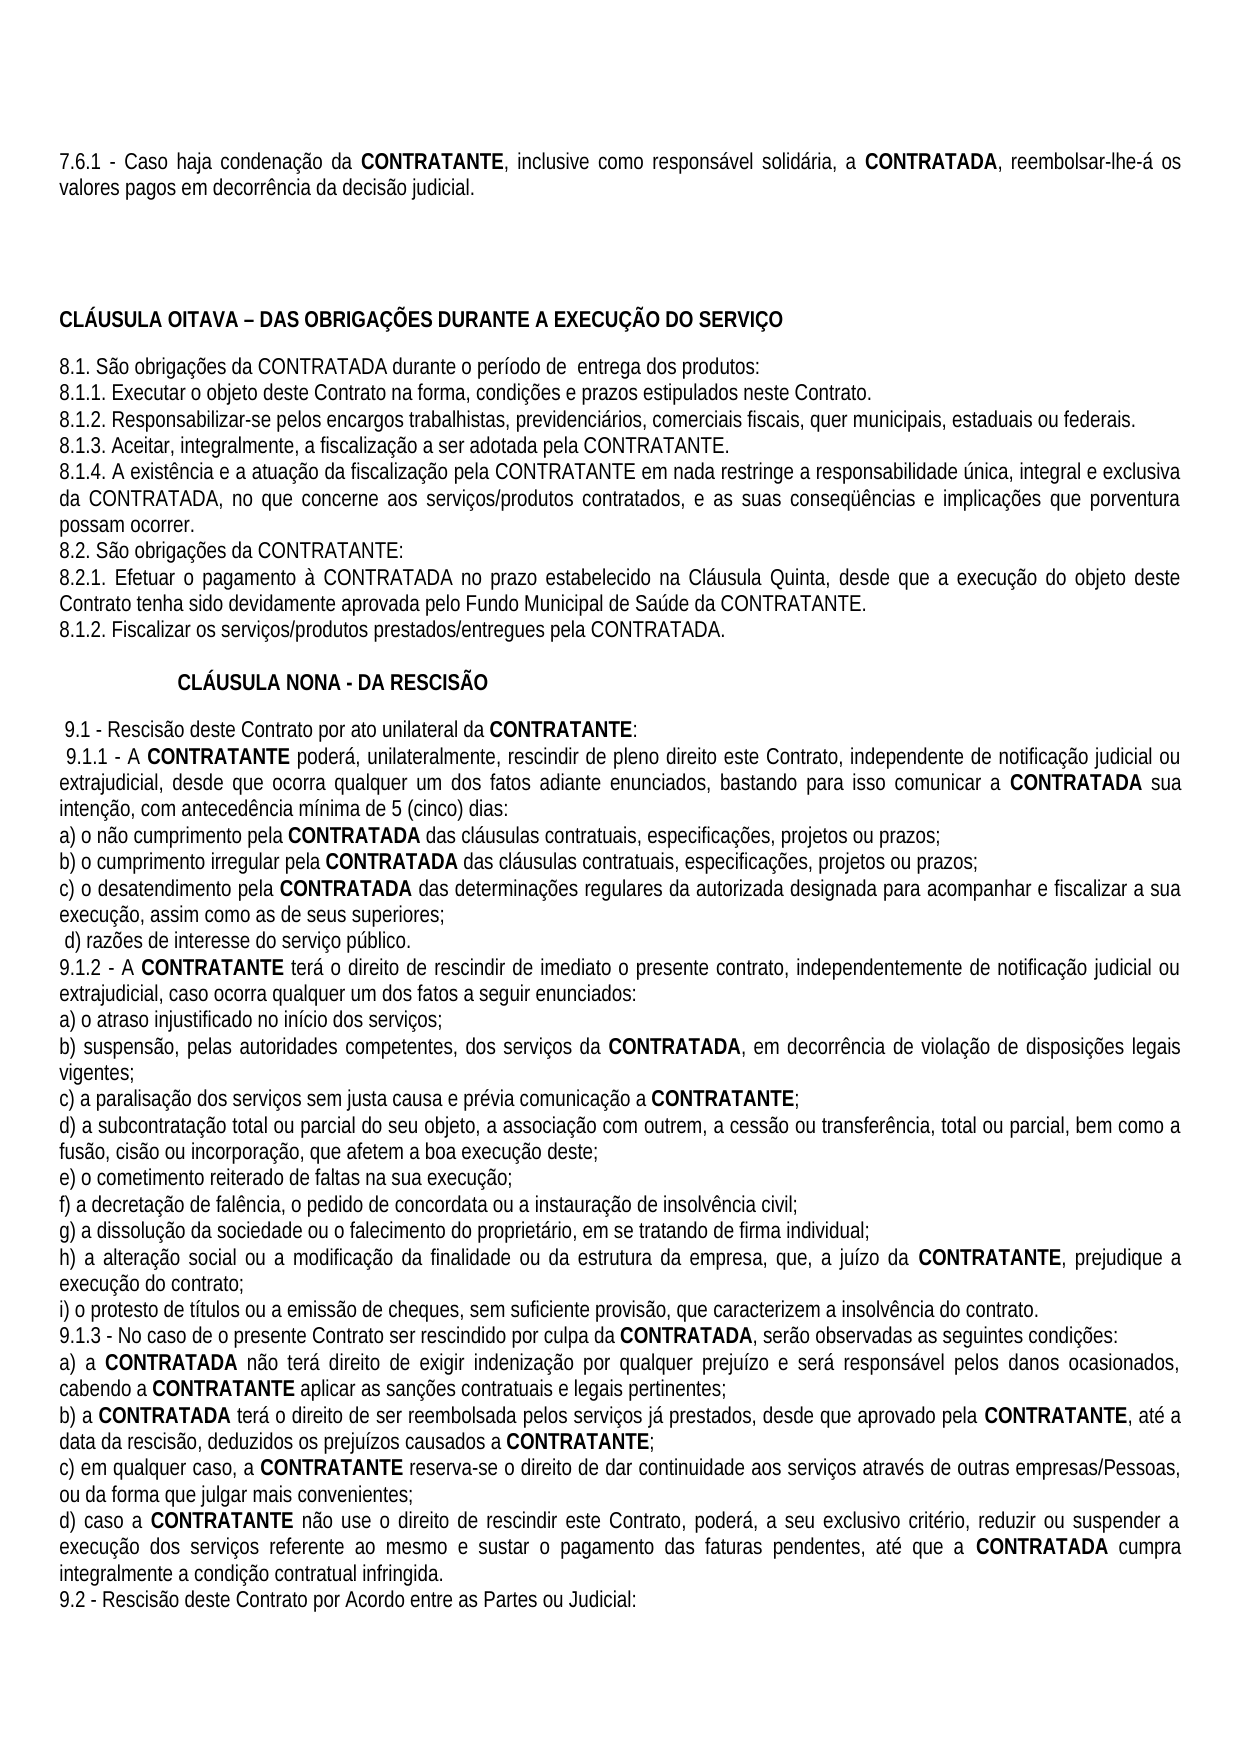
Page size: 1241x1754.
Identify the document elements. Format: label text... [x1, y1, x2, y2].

text b) suspensão, pelas autoridades competentes, dos serviços da CONTRATADA, em decorrência de violação de disposições legais vigentes; [59, 1033, 1181, 1085]
text 8.1.3. Aceitar, integralmente, a fiscalização a ser adotada pela CONTRATANTE. [59, 432, 1181, 458]
text c) o desatendimento pela CONTRATADA das determinações regulares da autorizada designada para acompanhar e fiscalizar a sua execução, assim como as de seus superiores; [59, 874, 1181, 927]
text a) a CONTRATADA não terá direito de exigir indenização por qualquer prejuízo e será responsável pelos danos ocasionados, cabendo a CONTRATANTE aplicar as sanções contratuais e legais pertinentes; [59, 1349, 1181, 1402]
text d) caso a CONTRATANTE não use o direito de rescindir este Contrato, poderá, a seu exclusivo critério, reduzir ou suspender a execução dos serviços referente ao mesmo e sustar o pagamento das faturas pendentes, até que a CONTRATADA cumpra integralmente a condição contratual infringida. [59, 1507, 1181, 1586]
text a) o atraso injustificado no início dos serviços; [59, 1006, 1181, 1033]
text c) a paralisação dos serviços sem justa causa e prévia comunicação a CONTRATANTE; [59, 1085, 1181, 1112]
text CLÁUSULA OITAVA – DAS OBRIGAÇÕES DURANTE A EXECUÇÃO DO SERVIÇO [59, 306, 1181, 332]
text i) o protesto de títulos ou a emissão de cheques, sem suficiente provisão, que caracterizem a insolvência do contrato. [59, 1296, 1181, 1322]
text 8.1.4. A existência e a atuação da fiscalização pela CONTRATANTE em nada restringe a responsabilidade única, integral e exclusiva da CONTRATADA, no que concerne aos serviços/produtos contratados, e as suas conseqüências e implicações que porventura possam ocorrer. [59, 458, 1181, 537]
text h) a alteração social ou a modificação da finalidade ou da estrutura da empresa, que, a juízo da CONTRATANTE, prejudique a execução do contrato; [59, 1243, 1181, 1296]
text b) a CONTRATADA terá o direito de ser reembolsada pelos serviços já prestados, desde que aprovado pela CONTRATANTE, até a data da rescisão, deduzidos os prejuízos causados a CONTRATANTE; [59, 1402, 1181, 1454]
text f) a decretação de falência, o pedido de concordata ou a instauração de insolvência civil; [59, 1191, 1181, 1217]
text b) o cumprimento irregular pela CONTRATADA das cláusulas contratuais, especificações, projetos ou prazos; [59, 848, 1181, 874]
text 8.1.2. Responsabilizar-se pelos encargos trabalhistas, previdenciários, comerciais fiscais, quer municipais, estaduais ou federais. [59, 406, 1181, 432]
text 8.1. São obrigações da CONTRATADA durante o período de entrega dos produtos: [59, 353, 1181, 379]
text d) razões de interesse do serviço público. [59, 927, 1181, 953]
text g) a dissolução da sociedade ou o falecimento do proprietário, em se tratando de firma individual; [59, 1217, 1181, 1243]
text d) a subcontratação total ou parcial do seu objeto, a associação com outrem, a cessão ou transferência, total ou parcial, bem como a fusão, cisão ou incorporação, que afetem a boa execução deste; [59, 1112, 1181, 1164]
text 9.2 - Rescisão deste Contrato por Acordo entre as Partes ou Judicial: [59, 1586, 1181, 1612]
text CLÁUSULA NONA - DA RESCISÃO [59, 669, 1181, 696]
text c) em qualquer caso, a CONTRATANTE reserva-se o direito de dar continuidade aos serviços através de outras empresas/Pessoas, ou da forma que julgar mais convenientes; [59, 1454, 1181, 1507]
text 7.6.1 - Caso haja condenação da CONTRATANTE, inclusive como responsável solidária, a CONTRATADA, reembolsar-lhe-á os valores pagos em decorrência da decisão judicial. [59, 148, 1181, 200]
text 8.2.1. Efetuar o pagamento à CONTRATADA no prazo estabelecido na Cláusula Quinta, desde que a execução do objeto deste Contrato tenha sido devidamente aprovada pelo Fundo Municipal de Saúde da CONTRATANTE. [59, 564, 1181, 616]
text 9.1 - Rescisão deste Contrato por ato unilateral da CONTRATANTE: [59, 716, 1181, 743]
text e) o cometimento reiterado de faltas na sua execução; [59, 1164, 1181, 1191]
text 9.1.1 - A CONTRATANTE poderá, unilateralmente, rescindir de pleno direito este Contrato, independente de notificação judicial ou extrajudicial, desde que ocorra qualquer um dos fatos adiante enunciados, bastando para isso comunicar a CONTRATADA sua intenção, com antecedência mínima de 5 (cinco) dias: [59, 743, 1181, 822]
text 9.1.3 - No caso de o presente Contrato ser rescindido por culpa da CONTRATADA, serão observadas as seguintes condições: [59, 1322, 1181, 1349]
text 8.2. São obrigações da CONTRATANTE: [59, 537, 1181, 564]
text a) o não cumprimento pela CONTRATADA das cláusulas contratuais, especificações, projetos ou prazos; [59, 822, 1181, 848]
text 9.1.2 - A CONTRATANTE terá o direito de rescindir de imediato o presente contrato, independentemente de notificação judicial ou extrajudicial, caso ocorra qualquer um dos fatos a seguir enunciados: [59, 953, 1181, 1006]
text 8.1.1. Executar o objeto deste Contrato na forma, condições e prazos estipulados neste Contrato. [59, 379, 1181, 406]
text 8.1.2. Fiscalizar os serviços/produtos prestados/entregues pela CONTRATADA. [59, 616, 1181, 643]
